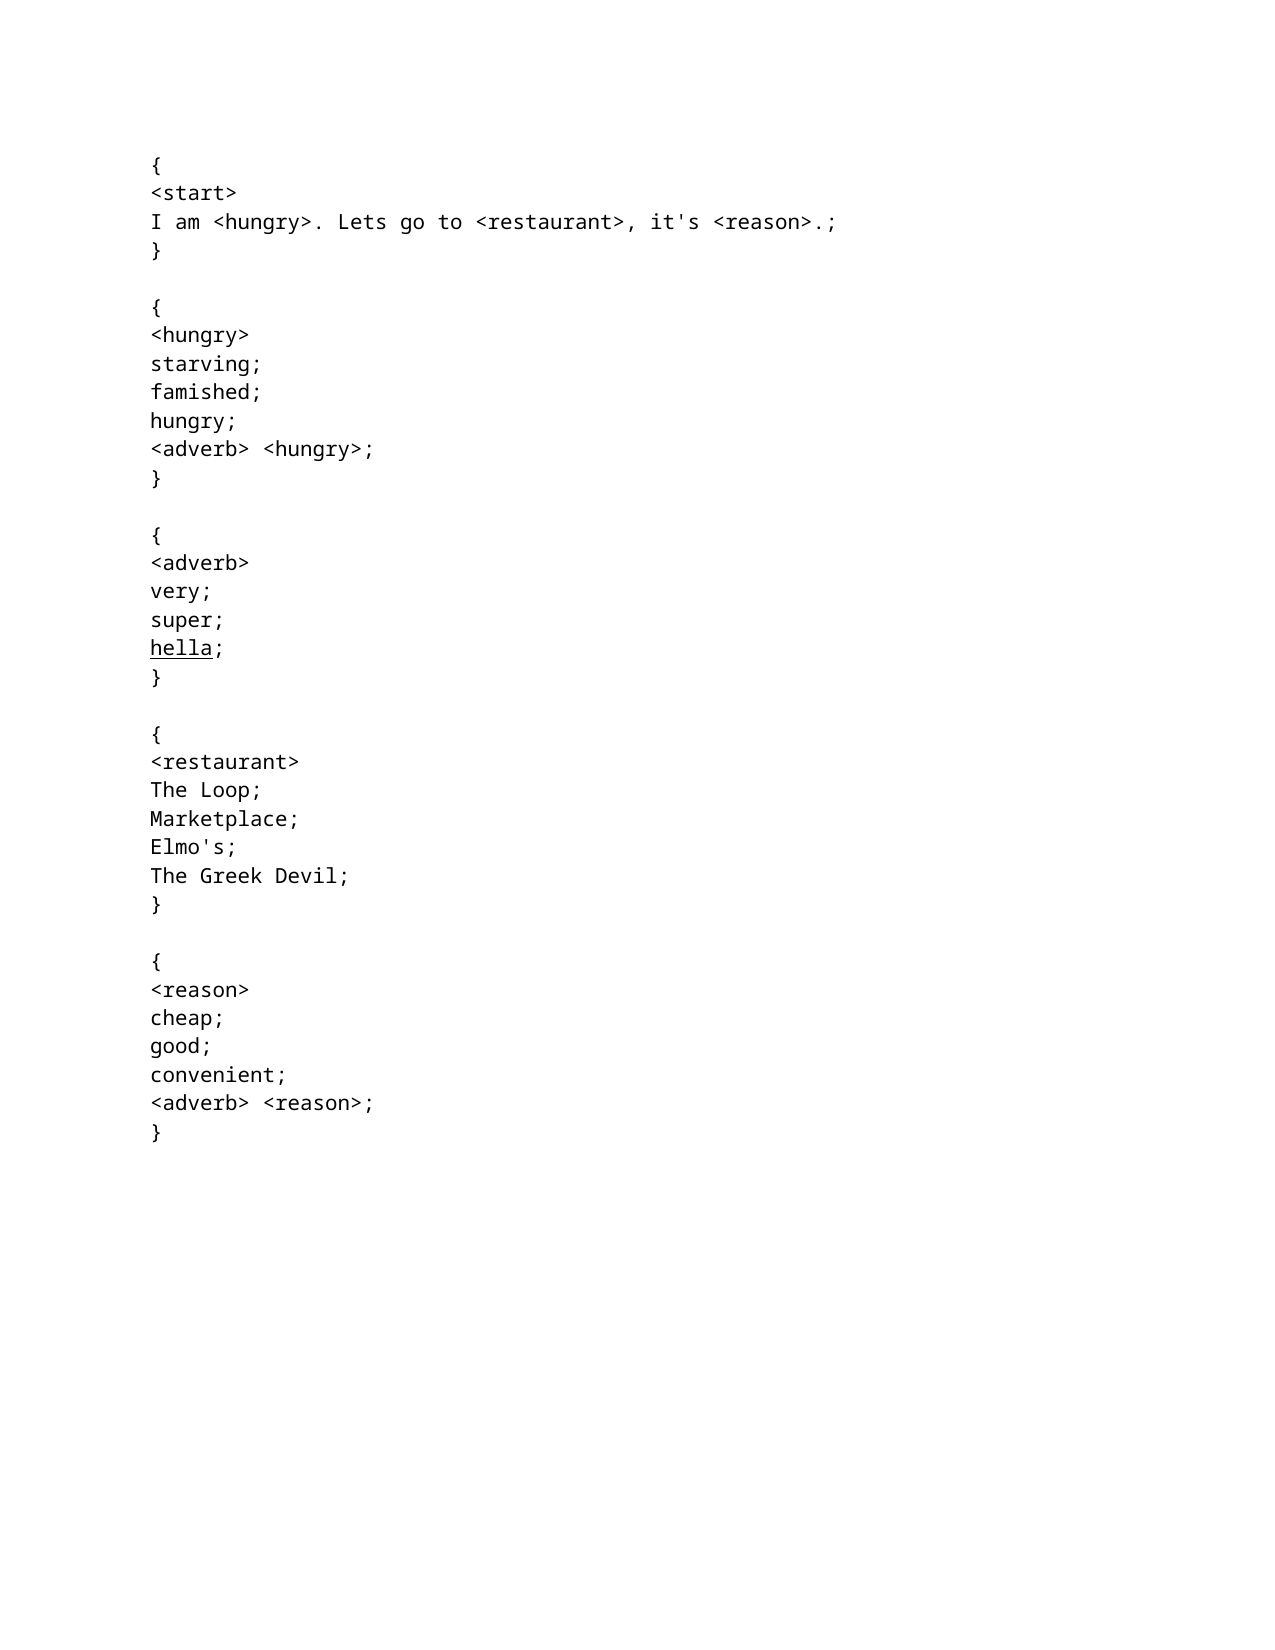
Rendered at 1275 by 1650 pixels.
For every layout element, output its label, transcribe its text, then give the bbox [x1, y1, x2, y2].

text super; [150, 605, 1125, 633]
text } [150, 235, 1125, 264]
text <restaurant> [150, 747, 1125, 776]
text } [150, 1117, 1125, 1145]
text { [150, 946, 1125, 975]
text The Loop; [150, 776, 1125, 804]
text Marketplace; [150, 804, 1125, 832]
text { [150, 520, 1125, 548]
text I am <hungry>. Lets go to <restaurant>, it's <reason>.; [150, 207, 1125, 235]
text { [150, 719, 1125, 747]
text convenient; [150, 1060, 1125, 1088]
text very; [150, 577, 1125, 605]
text <adverb> <reason>; [150, 1088, 1125, 1117]
text } [150, 662, 1125, 690]
text <hungry> [150, 321, 1125, 349]
text The Greek Devil; [150, 861, 1125, 889]
text <adverb> [150, 548, 1125, 577]
text famished; [150, 377, 1125, 406]
text hungry; [150, 406, 1125, 434]
text hella; [150, 633, 1125, 662]
text <start> [150, 178, 1125, 207]
text } [150, 463, 1125, 491]
text } [150, 889, 1125, 918]
text cheap; [150, 1003, 1125, 1032]
text Elmo's; [150, 832, 1125, 861]
text <adverb> <hungry>; [150, 434, 1125, 463]
text { [150, 150, 1125, 178]
text good; [150, 1032, 1125, 1060]
text starving; [150, 349, 1125, 377]
text { [150, 292, 1125, 321]
text <reason> [150, 975, 1125, 1003]
